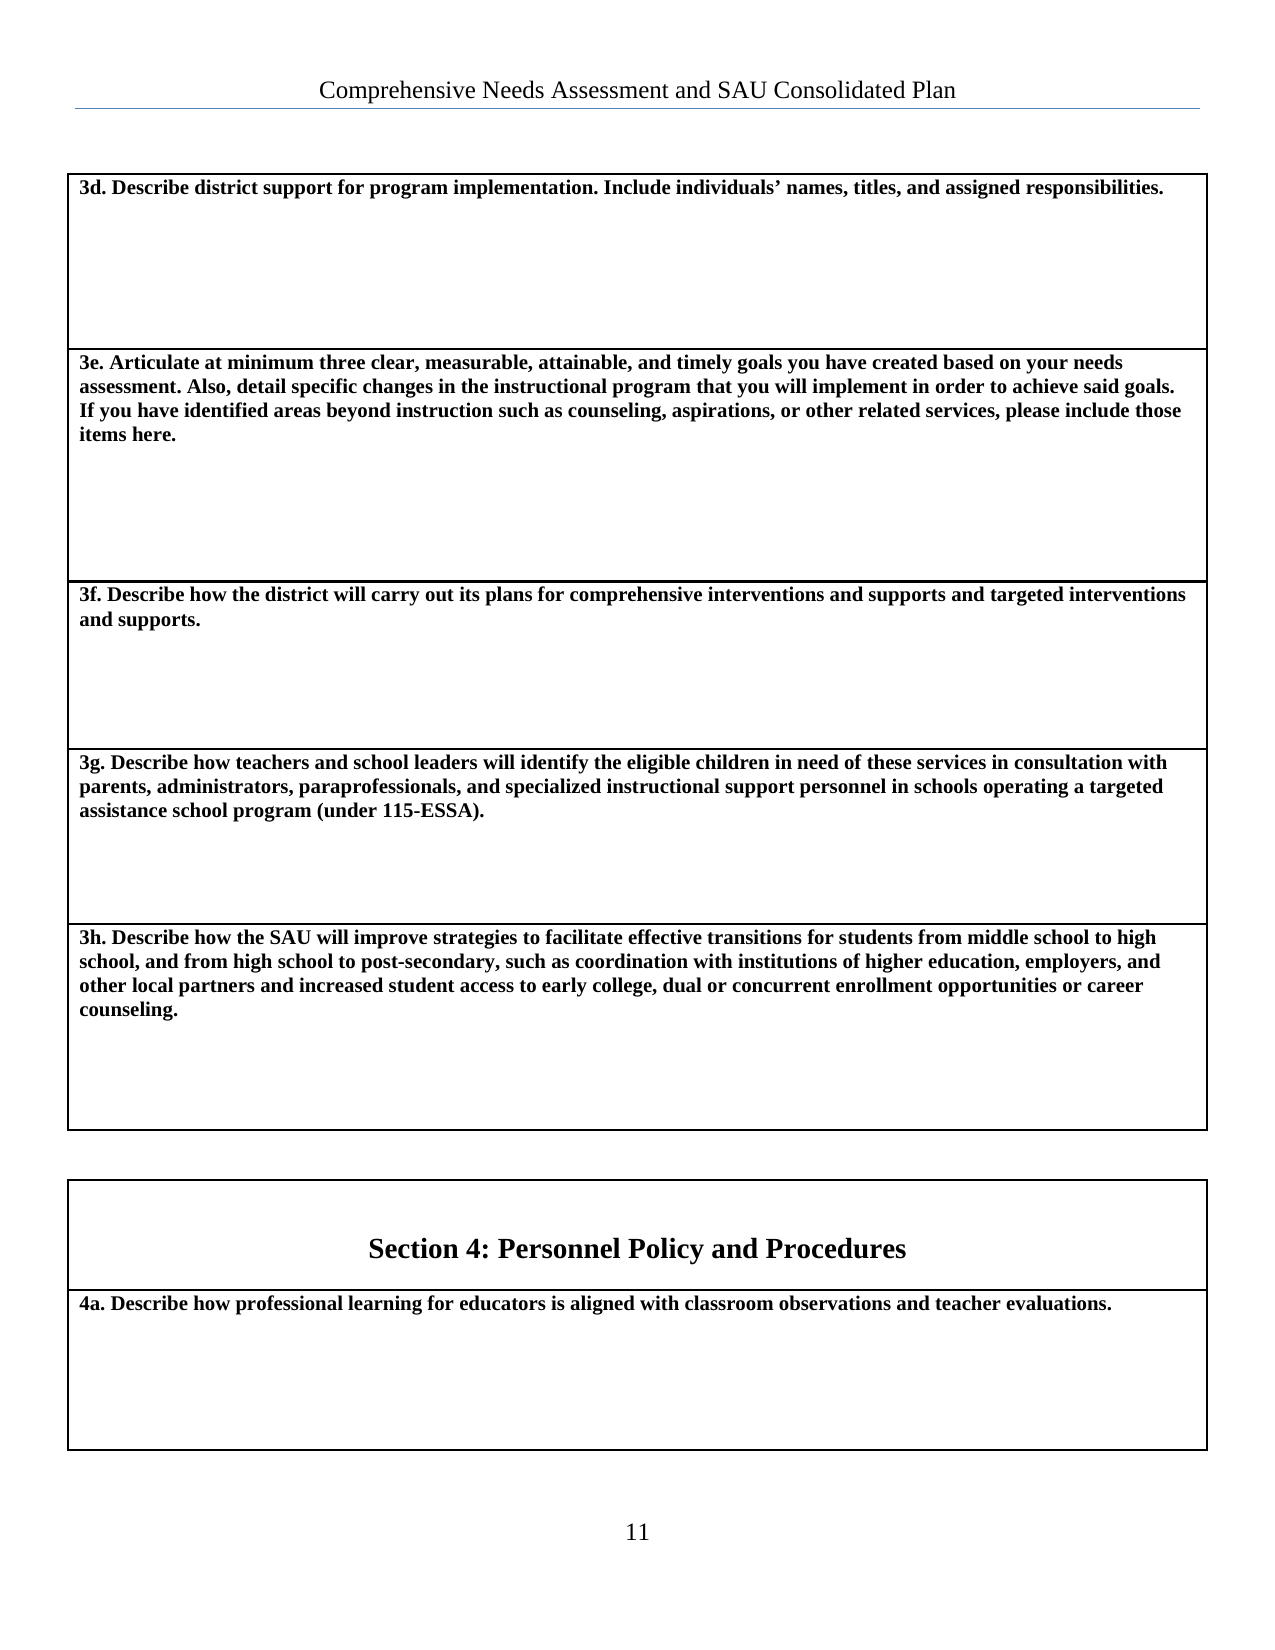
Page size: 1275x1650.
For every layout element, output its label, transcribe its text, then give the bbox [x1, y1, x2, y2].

table_header Section 4: Personnel Policy and Procedures [69, 1181, 1206, 1289]
table_cell 3g. Describe how teachers and school leaders will identify the eligible children in need of these services in consultation with parents, administrators, paraprofessionals, and specialized instructional support personnel in schools operating a targeted assistance school program (under 115-ESSA). [69, 750, 1206, 923]
table_cell 4a. Describe how professional learning for educators is aligned with classroom observations and teacher evaluations. [69, 1291, 1206, 1449]
table_cell 3h. Describe how the SAU will improve strategies to facilitate effective transitions for students from middle school to high school, and from high school to post-secondary, such as coordination with institutions of higher education, employers, and other local partners and increased student access to early college, dual or concurrent enrollment opportunities or career counseling. [69, 925, 1206, 1129]
table_cell 3d. Describe district support for program implementation. Include individuals’ names, titles, and assigned responsibilities. [69, 175, 1206, 348]
table_cell 3e. Articulate at minimum three clear, measurable, attainable, and timely goals you have created based on your needs assessment. Also, detail specific changes in the instructional program that you will implement in order to achieve said goals. If you have identified areas beyond instruction such as counseling, aspirations, or other related services, please include those items here. [69, 350, 1206, 580]
table_cell 3f. Describe how the district will carry out its plans for comprehensive interventions and supports and targeted interventions and supports. [69, 583, 1206, 748]
